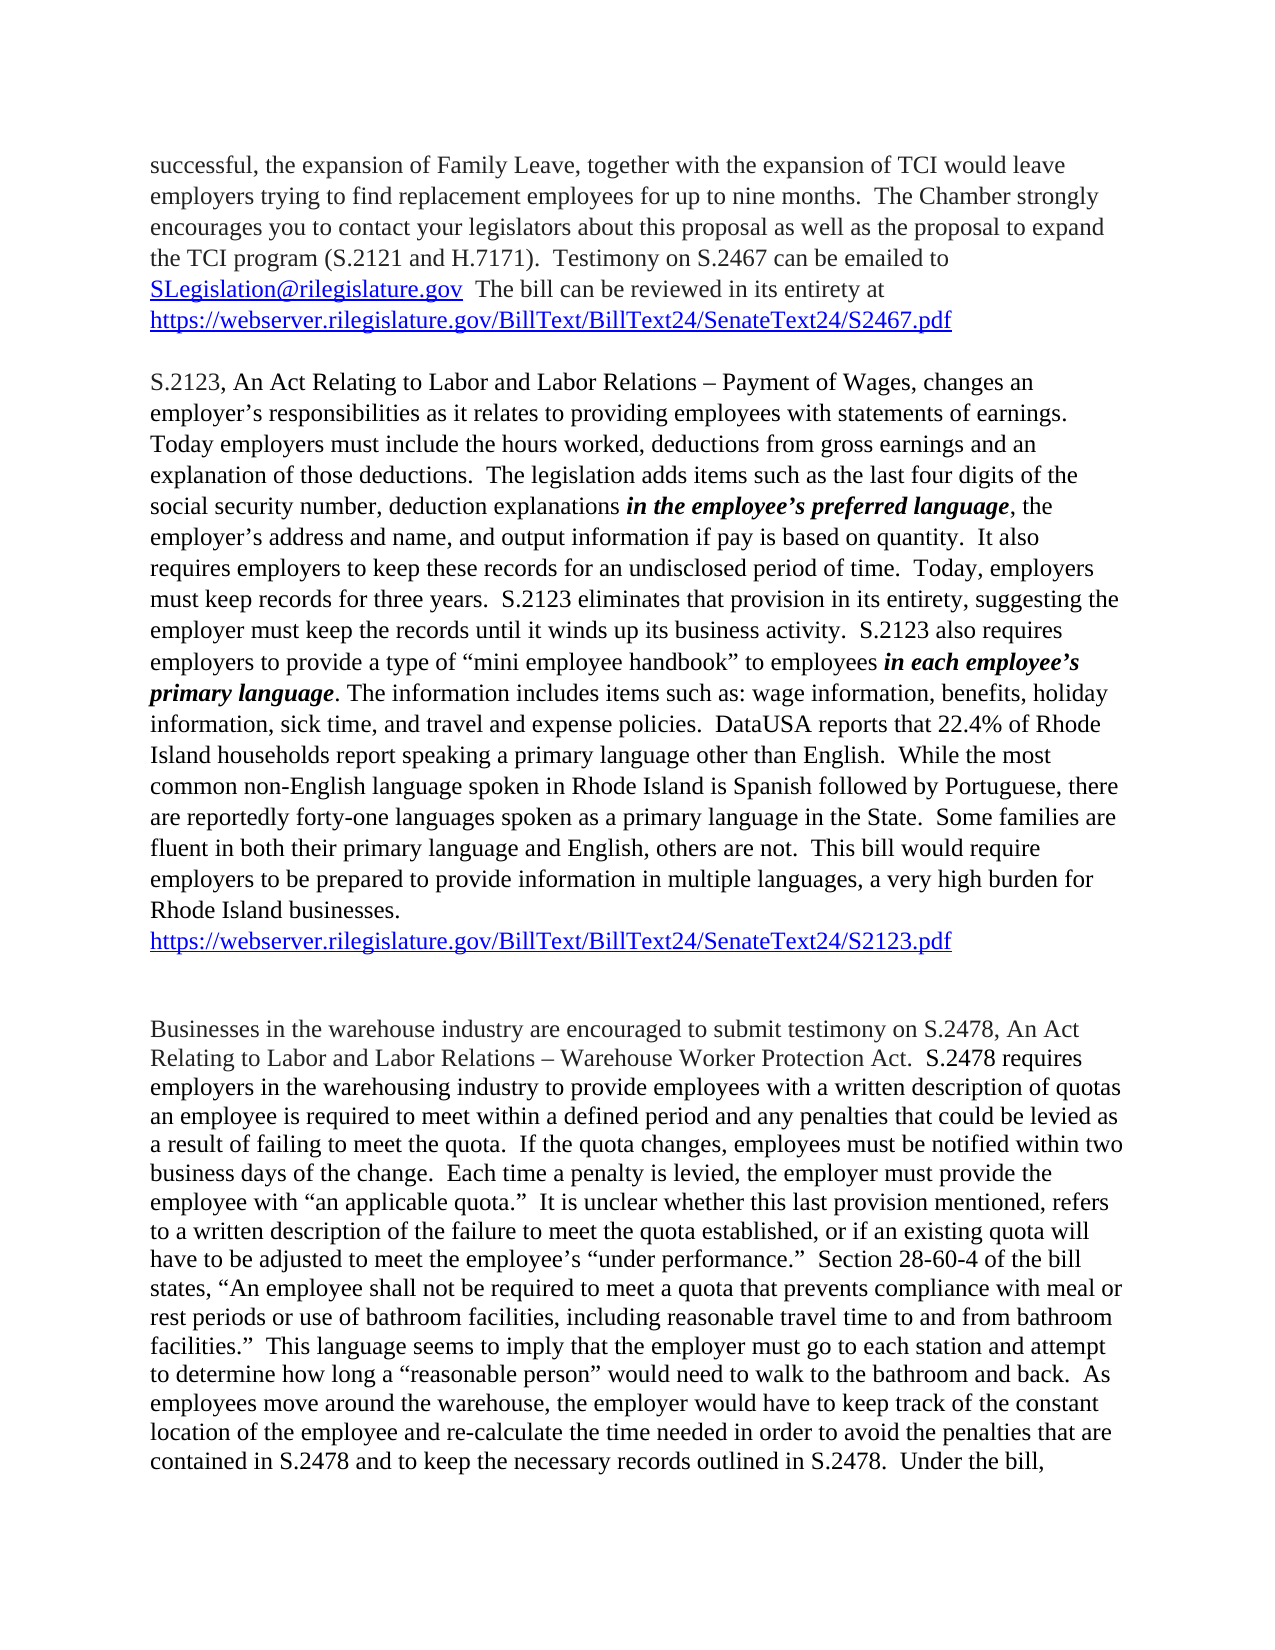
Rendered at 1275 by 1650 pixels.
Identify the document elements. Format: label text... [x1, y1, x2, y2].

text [150, 150, 1125, 334]
text S.2123, An Act Relating to Labor and Labor Relations – Payment of Wages, changes an employer’s responsibilities as it relates to providing employees with statements of earnings. Today employers must include the hours worked, deductions from gross earnings and an explanation of those deductions. The legislation adds items such as the last four digits of the social security number, deduction explanations in the employee’s preferred language, the employer’s address and name, and output information if pay is based on quantity. It also requires employers to keep these records for an undisclosed period of time. Today, employers must keep records for three years. S.2123 eliminates that provision in its entirety, suggesting the employer must keep the records until it winds up its business activity. S.2123 also requires employers to provide a type of “mini employee handbook” to employees in each employee’s primary language. The information includes items such as: wage information, benefits, holiday information, sick time, and travel and expense policies. DataUSA reports that 22.4% of Rhode Island households report speaking a primary language other than English. While the most common non-English language spoken in Rhode Island is Spanish followed by Portuguese, there are reportedly forty-one languages spoken as a primary language in the State. Some families are fluent in both their primary language and English, others are not. This bill would require employers to be prepared to provide information in multiple languages, a very high burden for Rhode Island businesses. https://webserver.rilegislature.gov/BillText/BillText24/SenateText24/S2123.pdf [150, 367, 1125, 955]
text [150, 1014, 1125, 1474]
